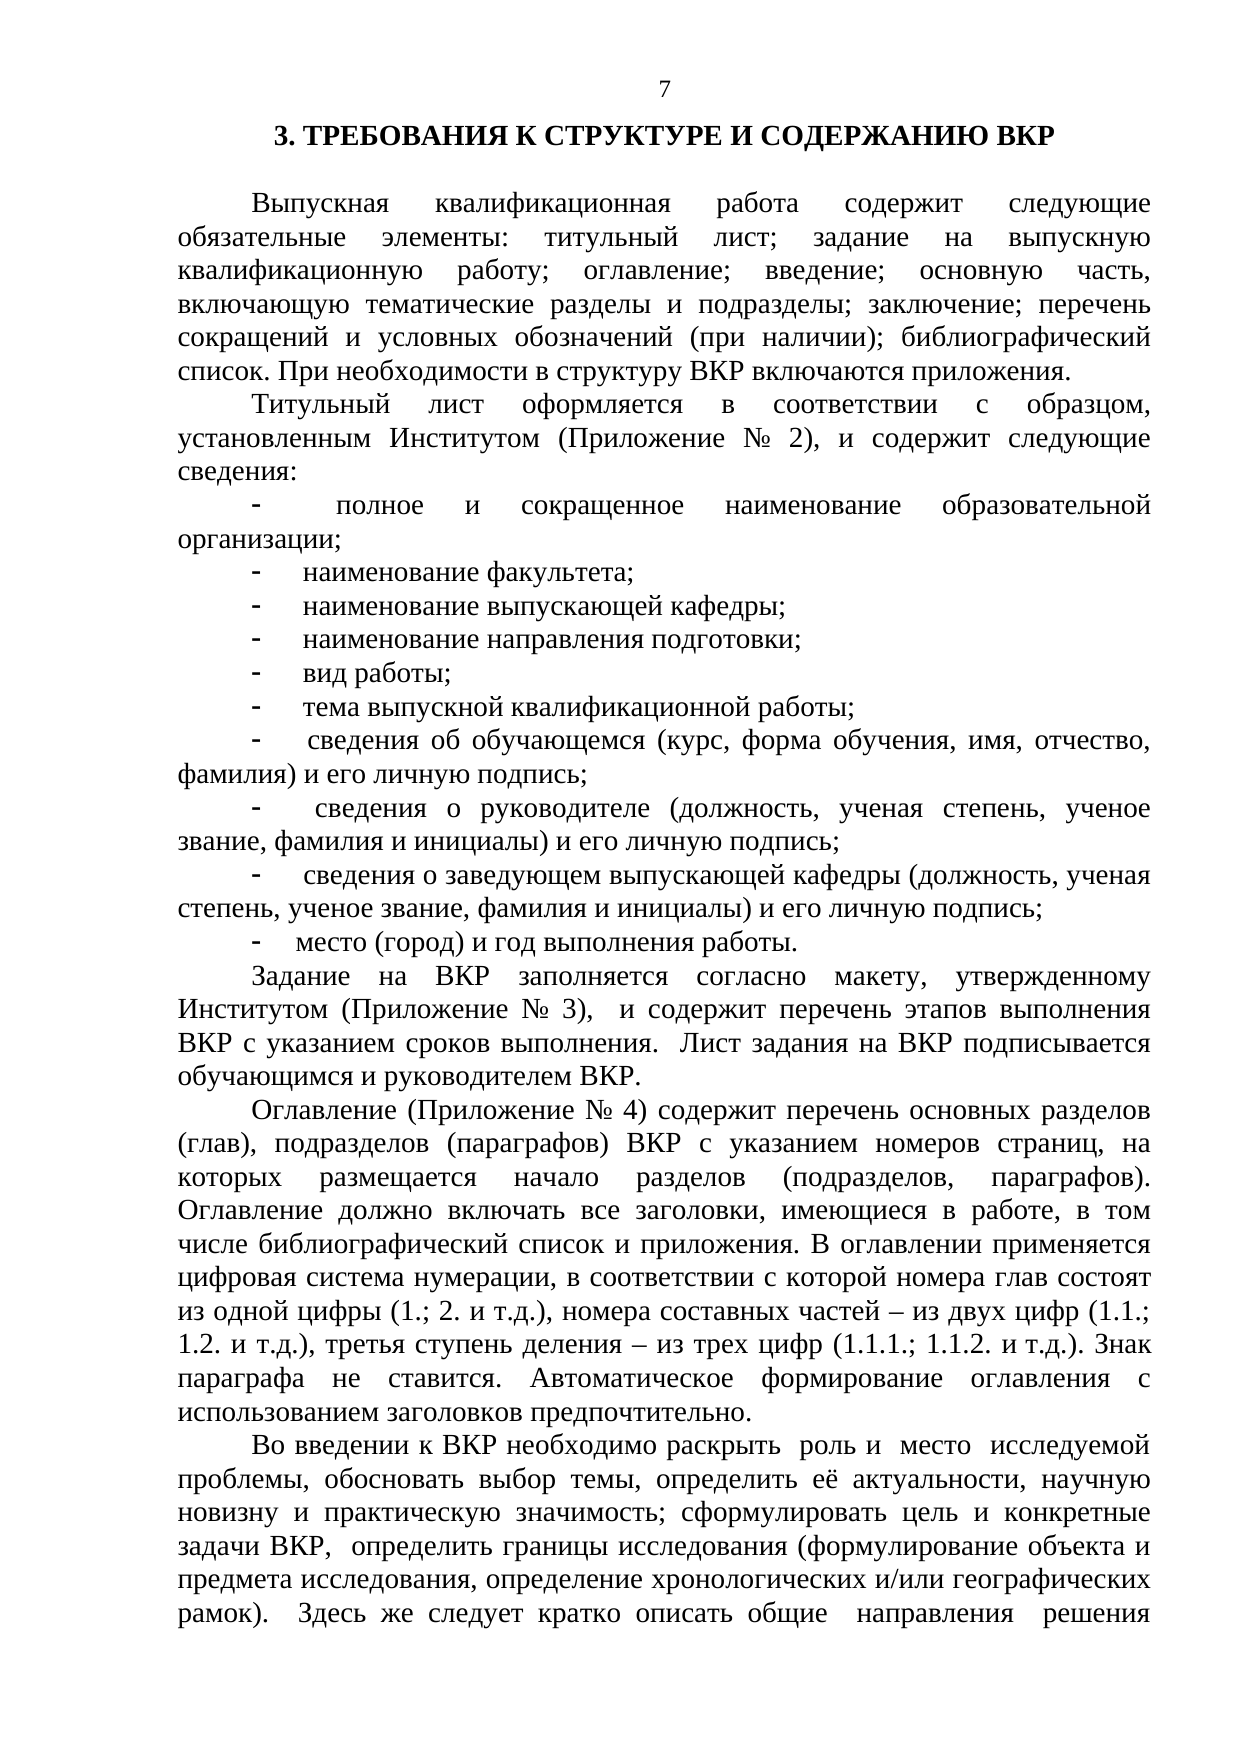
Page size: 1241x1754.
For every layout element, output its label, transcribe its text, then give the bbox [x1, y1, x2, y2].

text Оглавление (Приложение № 4) содержит перечень основных разделов (глав), подразделов (параграфов) ВКР с указанием номеров страниц, на которых размещается начало разделов (подразделов, параграфов). Оглавление должно включать все заголовки, имеющиеся в работе, в том числе библиографический список и приложения. В оглавлении применяется цифровая система нумерации, в соответствии с которой номера глав состоят из одной цифры (1.; 2. и т.д.), номера составных частей – из двух цифр (1.1.; 1.2. и т.д.), третья ступень деления – из трех цифр (1.1.1.; 1.1.2. и т.д.). Знак параграфа не ставится. Автоматическое формирование оглавления с использованием заголовков предпочтительно. [177, 1092, 1152, 1427]
list полное и сокращенное наименование образовательной организации; [177, 487, 1152, 554]
text Задание на ВКР заполняется согласно макету, утвержденному Институтом (Приложение № 3), и содержит перечень этапов выполнения ВКР с указанием сроков выполнения. Лист задания на ВКР подписывается обучающимся и руководителем ВКР. [177, 958, 1152, 1092]
text 3. ТРЕБОВАНИЯ К СТРУКТУРЕ И СОДЕРЖАНИЮ ВКР [177, 118, 1152, 152]
list место (город) и год выполнения работы. [177, 924, 1152, 958]
list сведения об обучающемся (курс, форма обучения, имя, отчество, фамилия) и его личную подпись; [177, 722, 1152, 790]
text Выпускная квалификационная работа содержит следующие обязательные элементы: титульный лист; задание на выпускную квалификационную работу; оглавление; введение; основную часть, включающую тематические разделы и подразделы; заключение; перечень сокращений и условных обозначений (при наличии); библиографический список. При необходимости в структуру ВКР включаются приложения. [177, 185, 1152, 386]
list сведения о руководителе (должность, ученая степень, ученое звание, фамилия и инициалы) и его личную подпись; [177, 790, 1152, 857]
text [177, 1427, 1152, 1628]
list тема выпускной квалификационной работы; [177, 689, 1152, 722]
list наименование факультета; [177, 554, 1152, 588]
list сведения о заведующем выпускающей кафедры (должность, ученая степень, ученое звание, фамилия и инициалы) и его личную подпись; [177, 857, 1152, 924]
list вид работы; [177, 655, 1152, 689]
list наименование направления подготовки; [177, 622, 1152, 655]
list наименование выпускающей кафедры; [177, 588, 1152, 622]
text Титульный лист оформляется в соответствии с образцом, установленным Институтом (Приложение № 2), и содержит следующие сведения: [177, 386, 1152, 487]
